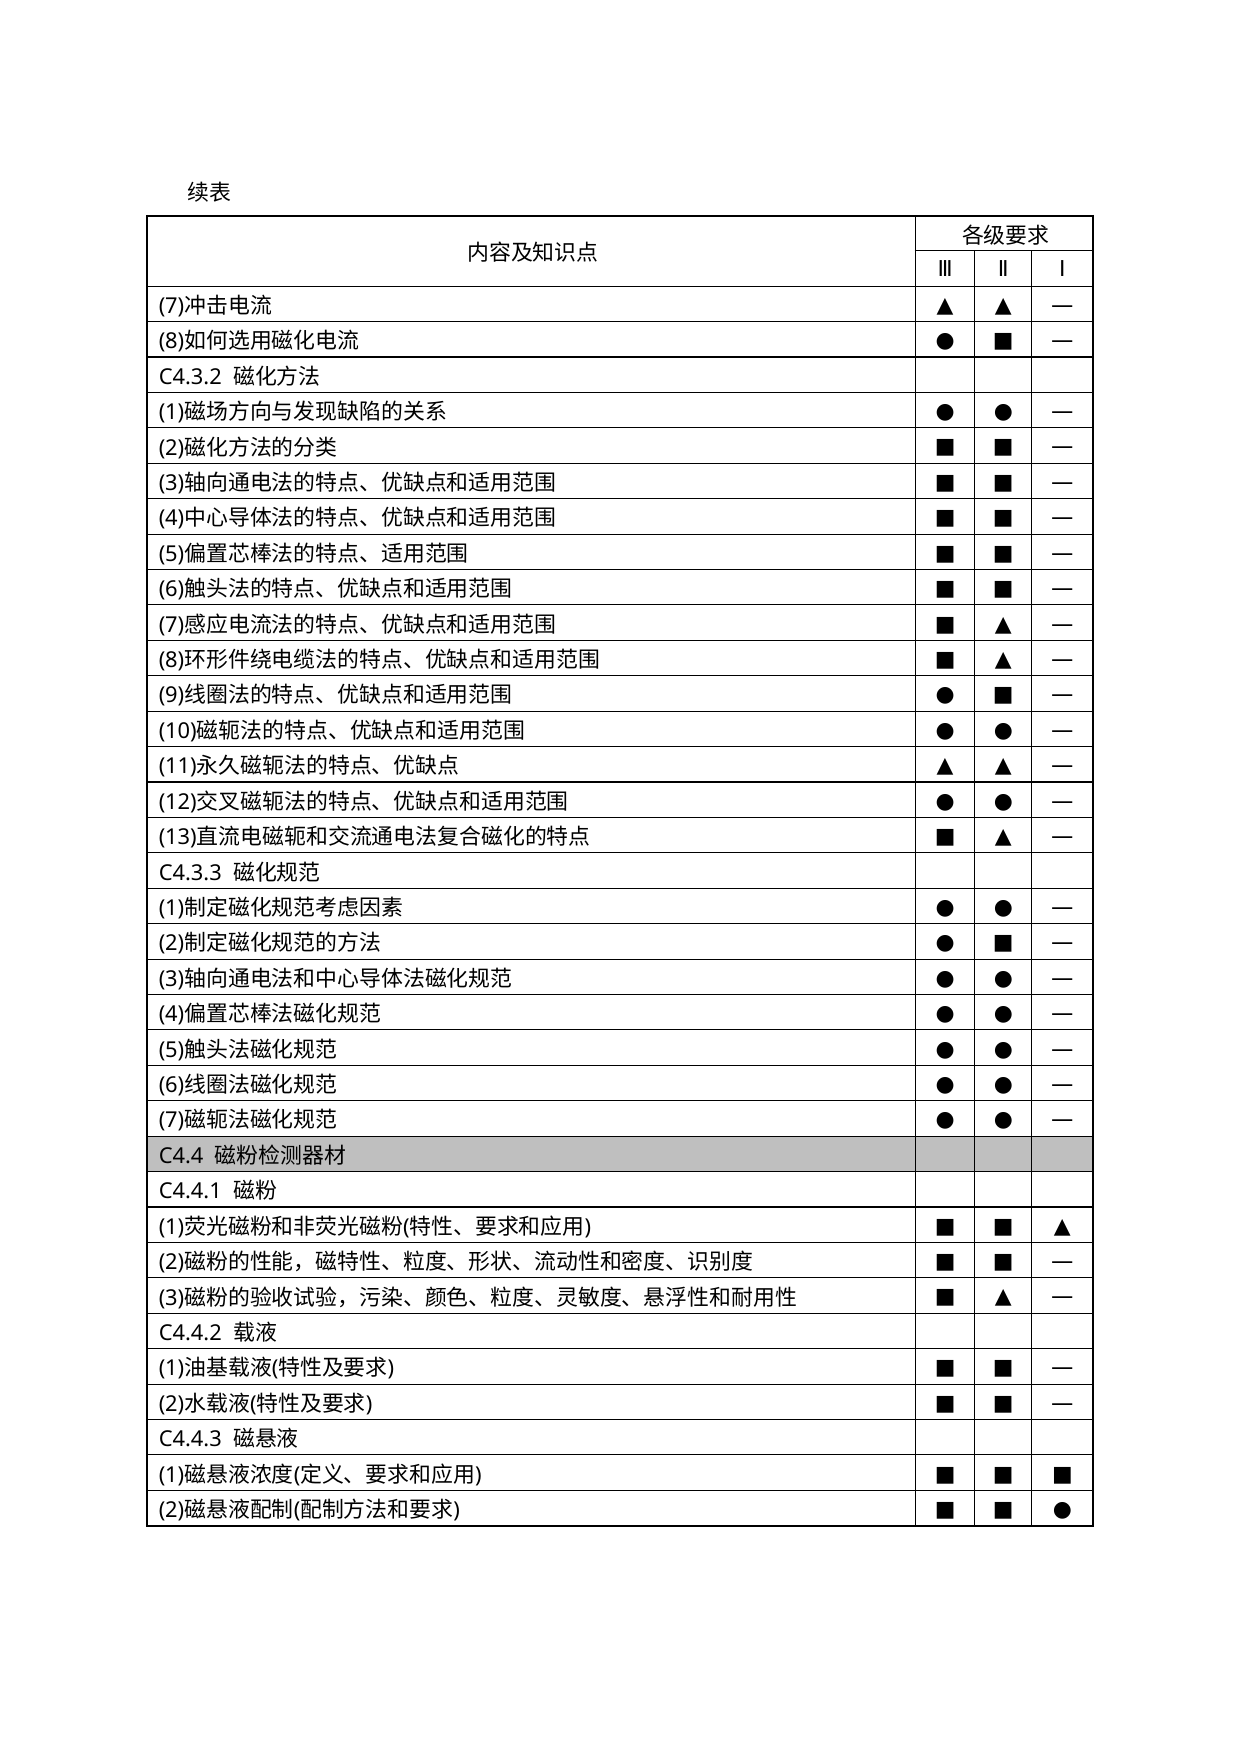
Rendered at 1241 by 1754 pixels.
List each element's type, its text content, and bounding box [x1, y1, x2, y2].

table_cell — [1032, 322, 1092, 356]
table_cell — [1032, 712, 1092, 746]
table_cell (1)油基载液(特性及要求) [148, 1349, 915, 1383]
table_cell ■ [975, 464, 1031, 498]
table_header 内容及知识点 [148, 217, 915, 286]
table_cell — [1032, 747, 1092, 781]
table_cell — [1032, 1385, 1092, 1419]
table_cell [975, 358, 1031, 392]
table_cell (8)如何选用磁化电流 [148, 322, 915, 356]
table_cell (2)磁粉的性能，磁特性、粒度、形状、流动性和密度、识别度 [148, 1243, 915, 1277]
table_cell (5)触头法磁化规范 [148, 1030, 915, 1065]
table_cell (13)直流电磁轭和交流通电法复合磁化的特点 [148, 818, 915, 852]
table_cell Ⅱ [975, 251, 1031, 286]
table_cell (1)荧光磁粉和非荧光磁粉(特性、要求和应用) [148, 1208, 915, 1242]
table_cell (11)永久磁轭法的特点、优缺点 [148, 747, 915, 781]
table_cell ■ [916, 818, 974, 852]
table_cell ● [916, 1030, 974, 1065]
table_cell [916, 358, 974, 392]
table_cell ▲ [975, 641, 1031, 675]
table_cell [975, 1137, 1031, 1171]
table_cell ● [916, 712, 974, 746]
table_cell (4)中心导体法的特点、优缺点和适用范围 [148, 499, 915, 533]
table_cell ● [916, 1101, 974, 1136]
table_cell ■ [916, 1349, 974, 1383]
table_cell — [1032, 1030, 1092, 1065]
table_cell ■ [916, 1243, 974, 1277]
table_cell ▲ [916, 747, 974, 781]
table_cell (2)磁化方法的分类 [148, 428, 915, 463]
table_cell ■ [916, 499, 974, 533]
table_cell ■ [975, 1349, 1031, 1383]
table_cell (10)磁轭法的特点、优缺点和适用范围 [148, 712, 915, 746]
table_cell [1032, 1420, 1092, 1454]
table_cell ■ [1032, 1455, 1092, 1490]
table_cell (4)偏置芯棒法磁化规范 [148, 995, 915, 1029]
table_cell ■ [916, 605, 974, 640]
table_cell ■ [975, 322, 1031, 356]
table_cell — [1032, 499, 1092, 533]
table_cell [975, 853, 1031, 888]
table_cell ● [916, 924, 974, 958]
table_cell ■ [916, 641, 974, 675]
table_cell ● [975, 995, 1031, 1029]
table_cell — [1032, 1349, 1092, 1383]
table_cell ● [916, 1066, 974, 1100]
table_cell ■ [975, 1243, 1031, 1277]
table_cell ■ [975, 570, 1031, 604]
table_cell — [1032, 1101, 1092, 1136]
table_cell — [1032, 464, 1092, 498]
table_cell [916, 1137, 974, 1171]
table_cell [975, 1314, 1031, 1348]
table_cell (6)线圈法磁化规范 [148, 1066, 915, 1100]
table_cell [975, 1172, 1031, 1206]
table_cell ▲ [975, 605, 1031, 640]
table_cell Ⅰ [1032, 251, 1092, 286]
table_cell ● [975, 1030, 1031, 1065]
table_cell [1032, 1172, 1092, 1206]
table_cell [916, 1172, 974, 1206]
table_cell Ⅲ [916, 251, 974, 286]
table_cell [916, 1420, 974, 1454]
table_cell (3)轴向通电法和中心导体法磁化规范 [148, 960, 915, 994]
table_cell (1)磁场方向与发现缺陷的关系 [148, 393, 915, 427]
table_cell ● [916, 393, 974, 427]
table_cell ● [916, 322, 974, 356]
table_cell (9)线圈法的特点、优缺点和适用范围 [148, 676, 915, 711]
table_cell ■ [975, 676, 1031, 711]
table_cell ● [916, 783, 974, 817]
table_cell ■ [975, 535, 1031, 569]
table_cell — [1032, 995, 1092, 1029]
table_cell — [1032, 1243, 1092, 1277]
table_cell ● [975, 960, 1031, 994]
table_cell (7)冲击电流 [148, 287, 915, 321]
table_cell ■ [975, 1455, 1031, 1490]
table_cell — [1032, 428, 1092, 463]
table_cell — [1032, 676, 1092, 711]
table_cell ■ [916, 1491, 974, 1525]
table_cell C4.3.2 磁化方法 [148, 358, 915, 392]
table_cell [1032, 1137, 1092, 1171]
table_cell ▲ [975, 287, 1031, 321]
table_cell ■ [916, 1385, 974, 1419]
table_cell — [1032, 393, 1092, 427]
table_cell ● [916, 960, 974, 994]
table_cell (8)环形件绕电缆法的特点、优缺点和适用范围 [148, 641, 915, 675]
table_cell — [1032, 818, 1092, 852]
table_cell ▲ [916, 287, 974, 321]
table_cell [916, 853, 974, 888]
table_cell (12)交叉磁轭法的特点、优缺点和适用范围 [148, 783, 915, 817]
table_cell — [1032, 924, 1092, 958]
table_cell — [1032, 889, 1092, 923]
table_cell ■ [916, 1208, 974, 1242]
table_cell ● [1032, 1491, 1092, 1525]
text 续表 [187, 174, 1053, 207]
table_cell [916, 1314, 974, 1348]
table_cell — [1032, 1278, 1092, 1313]
table_cell C4.3.3 磁化规范 [148, 853, 915, 888]
table_cell [1032, 358, 1092, 392]
table_cell C4.4.3 磁悬液 [148, 1420, 915, 1454]
table_cell ● [975, 712, 1031, 746]
table_cell ■ [916, 464, 974, 498]
table_cell ■ [916, 428, 974, 463]
table_cell ● [975, 393, 1031, 427]
table_cell ● [916, 676, 974, 711]
table_cell C4.4.1 磁粉 [148, 1172, 915, 1206]
table_cell — [1032, 641, 1092, 675]
table_cell [975, 1420, 1031, 1454]
table_cell (2)制定磁化规范的方法 [148, 924, 915, 958]
table_cell — [1032, 535, 1092, 569]
table_cell ● [975, 1066, 1031, 1100]
table_cell ● [975, 783, 1031, 817]
table_cell ● [975, 889, 1031, 923]
table_cell (1)制定磁化规范考虑因素 [148, 889, 915, 923]
table_cell (1)磁悬液浓度(定义、要求和应用) [148, 1455, 915, 1490]
table_cell ▲ [975, 1278, 1031, 1313]
table_cell ▲ [975, 818, 1031, 852]
table_cell ● [975, 1101, 1031, 1136]
table_cell ▲ [1032, 1208, 1092, 1242]
table_cell ■ [975, 428, 1031, 463]
table_cell — [1032, 605, 1092, 640]
table_cell — [1032, 570, 1092, 604]
table_cell (3)磁粉的验收试验，污染、颜色、粒度、灵敏度、悬浮性和耐用性 [148, 1278, 915, 1313]
table_cell ■ [975, 924, 1031, 958]
table_cell — [1032, 1066, 1092, 1100]
table_cell ● [916, 889, 974, 923]
table_cell C4.4 磁粉检测器材 [148, 1137, 915, 1171]
table_header 各级要求 [916, 217, 1092, 250]
table_cell ▲ [975, 747, 1031, 781]
table_cell [1032, 853, 1092, 888]
table_cell ■ [916, 535, 974, 569]
table_cell (3)轴向通电法的特点、优缺点和适用范围 [148, 464, 915, 498]
table_cell (7)磁轭法磁化规范 [148, 1101, 915, 1136]
table_cell ■ [916, 570, 974, 604]
table_cell ■ [916, 1455, 974, 1490]
table_cell (5)偏置芯棒法的特点、适用范围 [148, 535, 915, 569]
table_cell ■ [975, 1208, 1031, 1242]
table_cell (6)触头法的特点、优缺点和适用范围 [148, 570, 915, 604]
table_cell (2)磁悬液配制(配制方法和要求) [148, 1491, 915, 1525]
table_cell (2)水载液(特性及要求) [148, 1385, 915, 1419]
table_cell C4.4.2 载液 [148, 1314, 915, 1348]
table_cell ■ [916, 1278, 974, 1313]
table_cell — [1032, 287, 1092, 321]
table_cell (7)感应电流法的特点、优缺点和适用范围 [148, 605, 915, 640]
table_cell ■ [975, 499, 1031, 533]
table_cell ■ [975, 1385, 1031, 1419]
table_cell [1032, 1314, 1092, 1348]
table_cell — [1032, 783, 1092, 817]
table_cell ● [916, 995, 974, 1029]
table_cell — [1032, 960, 1092, 994]
table_cell ■ [975, 1491, 1031, 1525]
